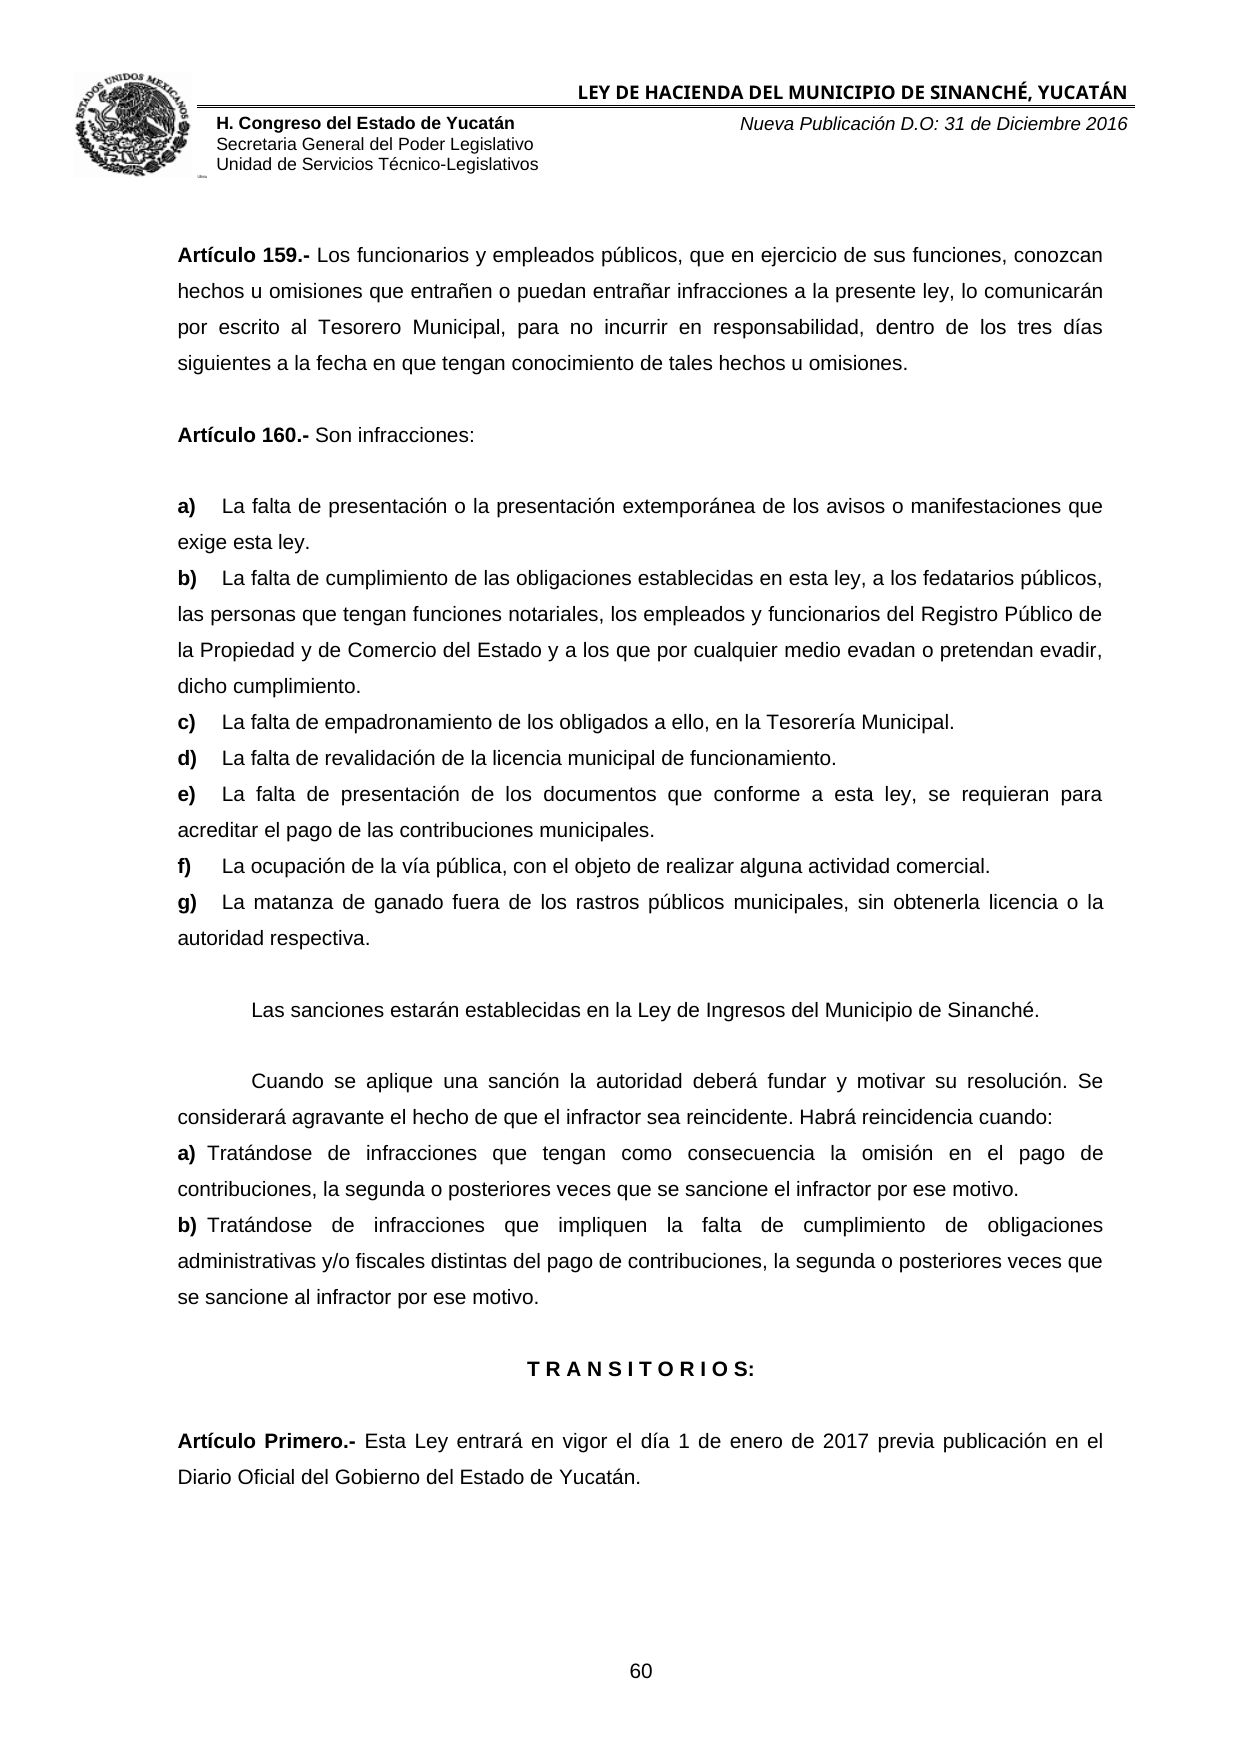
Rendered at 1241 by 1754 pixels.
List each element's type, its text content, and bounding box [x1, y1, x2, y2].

list La falta de presentación o la presentación extemporánea de los avisos o manifestaciones que exige esta ley. [177, 494, 1104, 554]
text T R A N S I T O R I O S: [177, 1357, 1104, 1381]
list Tratándose de infracciones que tengan como consecuencia la omisión en el pago de contribuciones, la segunda o posteriores veces que se sancione el infractor por ese motivo. [177, 1141, 1104, 1201]
list La falta de cumplimiento de las obligaciones establecidas en esta ley, a los fedatarios públicos, las personas que tengan funciones notariales, los empleados y funcionarios del Registro Público de la Propiedad y de Comercio del Estado y a los que por cualquier medio evadan o pretendan evadir, dicho cumplimiento. [177, 566, 1104, 698]
list La falta de revalidación de la licencia municipal de funcionamiento. [177, 746, 1104, 770]
list La falta de empadronamiento de los obligados a ello, en la Tesorería Municipal. [177, 710, 1104, 734]
list La ocupación de la vía pública, con el objeto de realizar alguna actividad comercial. [177, 854, 1104, 878]
text Artículo 159.- Los funcionarios y empleados públicos, que en ejercicio de sus funciones, conozcan hechos u omisiones que entrañen o puedan entrañar infracciones a la presente ley, lo comunicarán por escrito al Tesorero Municipal, para no incurrir en responsabilidad, dentro de los tres días siguientes a la fecha en que tengan conocimiento de tales hechos u omisiones. [177, 243, 1104, 374]
text Las sanciones estarán establecidas en la Ley de Ingresos del Municipio de Sinanché. [177, 997, 1104, 1021]
list Tratándose de infracciones que impliquen la falta de cumplimiento de obligaciones administrativas y/o fiscales distintas del pago de contribuciones, la segunda o posteriores veces que se sancione al infractor por ese motivo. [177, 1213, 1104, 1309]
list La falta de presentación de los documentos que conforme a esta ley, se requieran para acreditar el pago de las contribuciones municipales. [177, 782, 1104, 842]
text Cuando se aplique una sanción la autoridad deberá fundar y motivar su resolución. Se considerará agravante el hecho de que el infractor sea reincidente. Habrá reincidencia cuando: [177, 1069, 1104, 1129]
text Artículo Primero.- Esta Ley entrará en vigor el día 1 de enero de 2017 previa publicación en el Diario Oficial del Gobierno del Estado de Yucatán. [177, 1429, 1104, 1488]
text Artículo 160.- Son infracciones: [177, 422, 1104, 446]
list La matanza de ganado fuera de los rastros públicos municipales, sin obtenerla licencia o la autoridad respectiva. [177, 889, 1104, 949]
